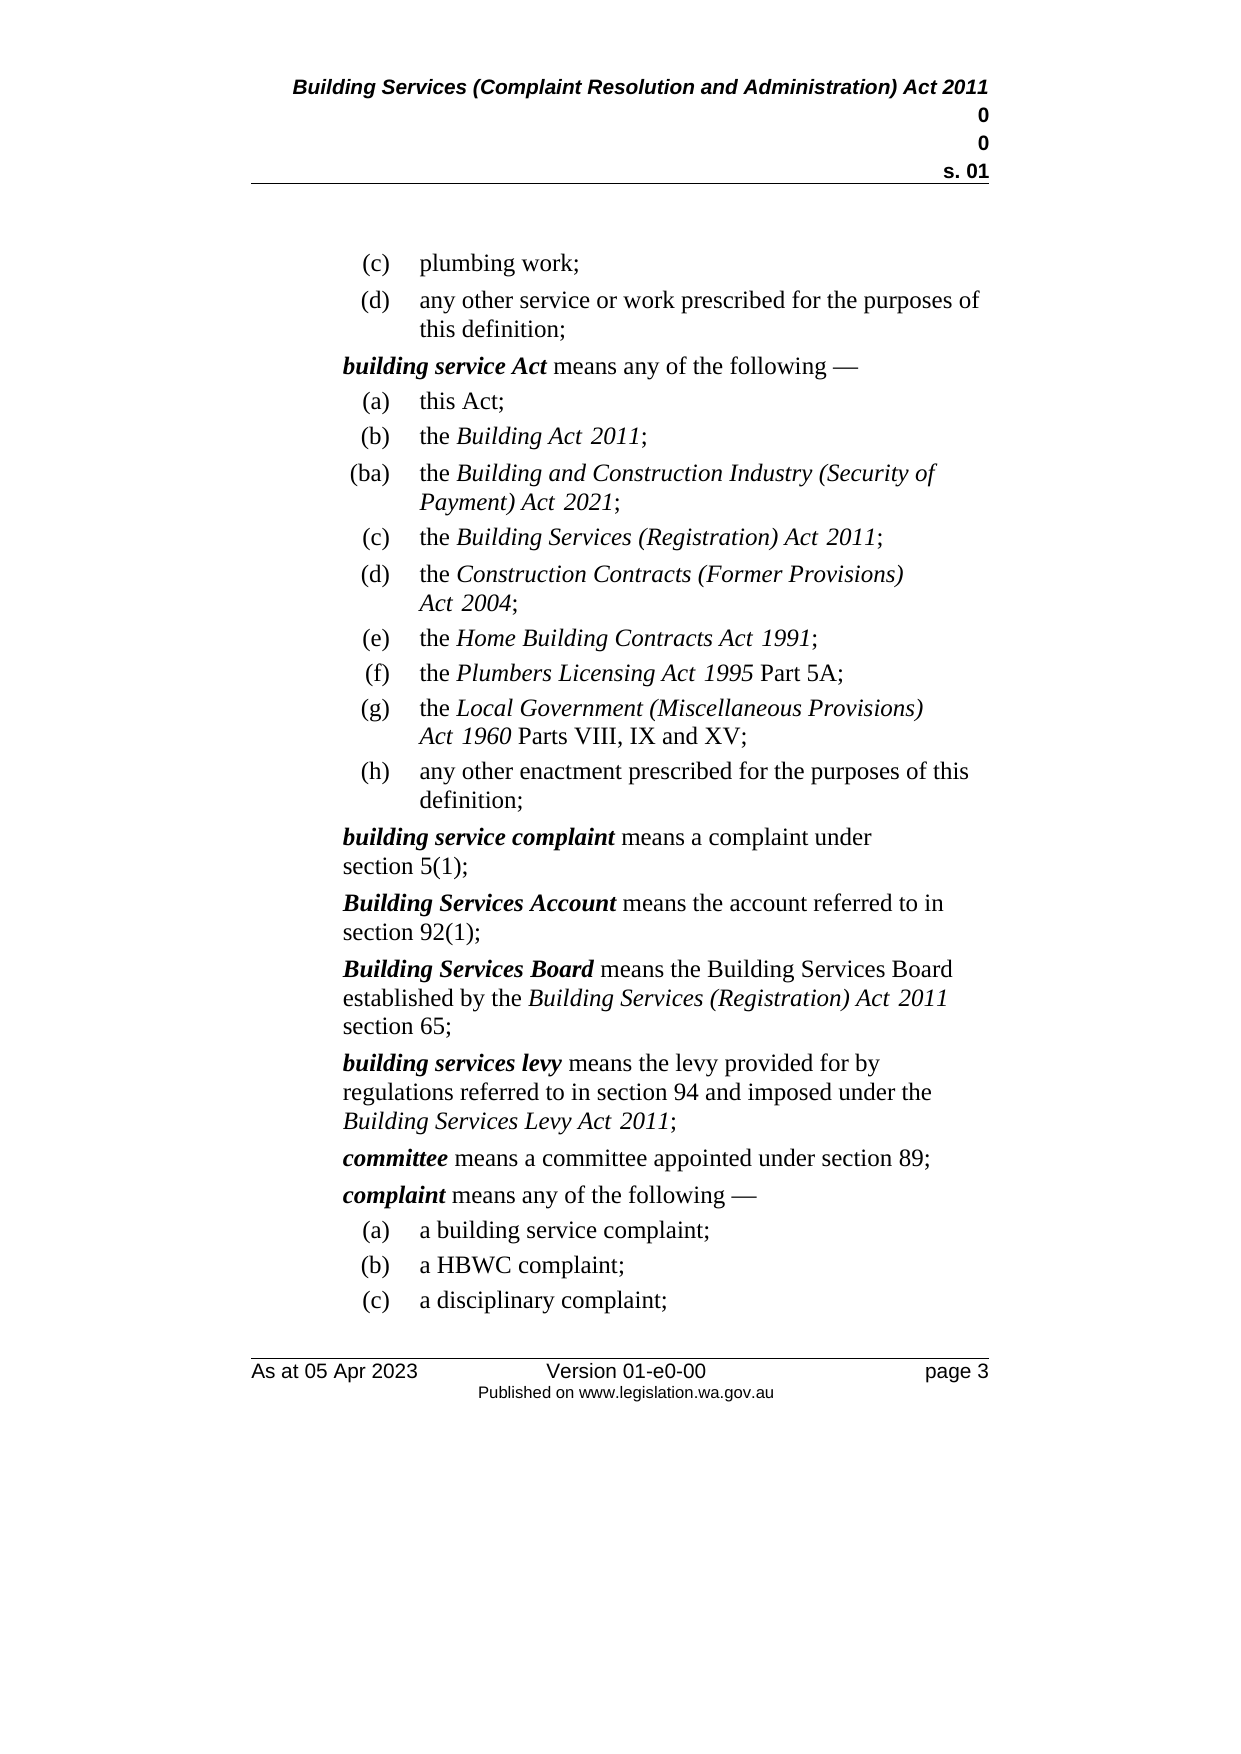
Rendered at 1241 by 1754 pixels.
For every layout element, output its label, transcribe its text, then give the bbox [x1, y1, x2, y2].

text (c) a disciplinary complaint; [251, 1285, 989, 1314]
text (b) a HBWC complaint; [251, 1250, 989, 1279]
text (a) this Act; [251, 386, 989, 415]
text (e) the Home Building Contracts Act 1991; [251, 623, 989, 651]
text Building Services Board means the Building Services Board established by the Building Services (Registration) Act 2011 section 65; [251, 954, 989, 1040]
text (a) a building service complaint; [251, 1215, 989, 1244]
text building services levy means the levy provided for by regulations referred to in section 94 and imposed under the Building Services Levy Act 2011; [251, 1048, 989, 1135]
text (c) plumbing work; [251, 248, 989, 277]
text (f) the Plumbers Licensing Act 1995 Part 5A; [251, 658, 989, 686]
text (g) the Local Government (Miscellaneous Provisions) Act 1960 Parts VIII, IX and XV; [251, 693, 989, 750]
text complaint means any of the following — [251, 1180, 989, 1209]
text (b) the Building Act 2011; [251, 421, 989, 450]
text building service Act means any of the following — [251, 351, 989, 380]
text building service complaint means a complaint under section 5(1); [251, 822, 989, 880]
text (d) the Construction Contracts (Former Provisions) Act 2004; [251, 559, 989, 616]
text committee means a committee appointed under section 89; [251, 1143, 989, 1172]
text (d) any other service or work prescribed for the purposes of this definition; [251, 285, 989, 343]
text (ba) the Building and Construction Industry (Security of Payment) Act 2021; [251, 458, 989, 516]
text (c) the Building Services (Registration) Act 2011; [251, 522, 989, 551]
text Building Services Account means the account referred to in section 92(1); [251, 888, 989, 946]
text (h) any other enactment prescribed for the purposes of this definition; [251, 756, 989, 814]
